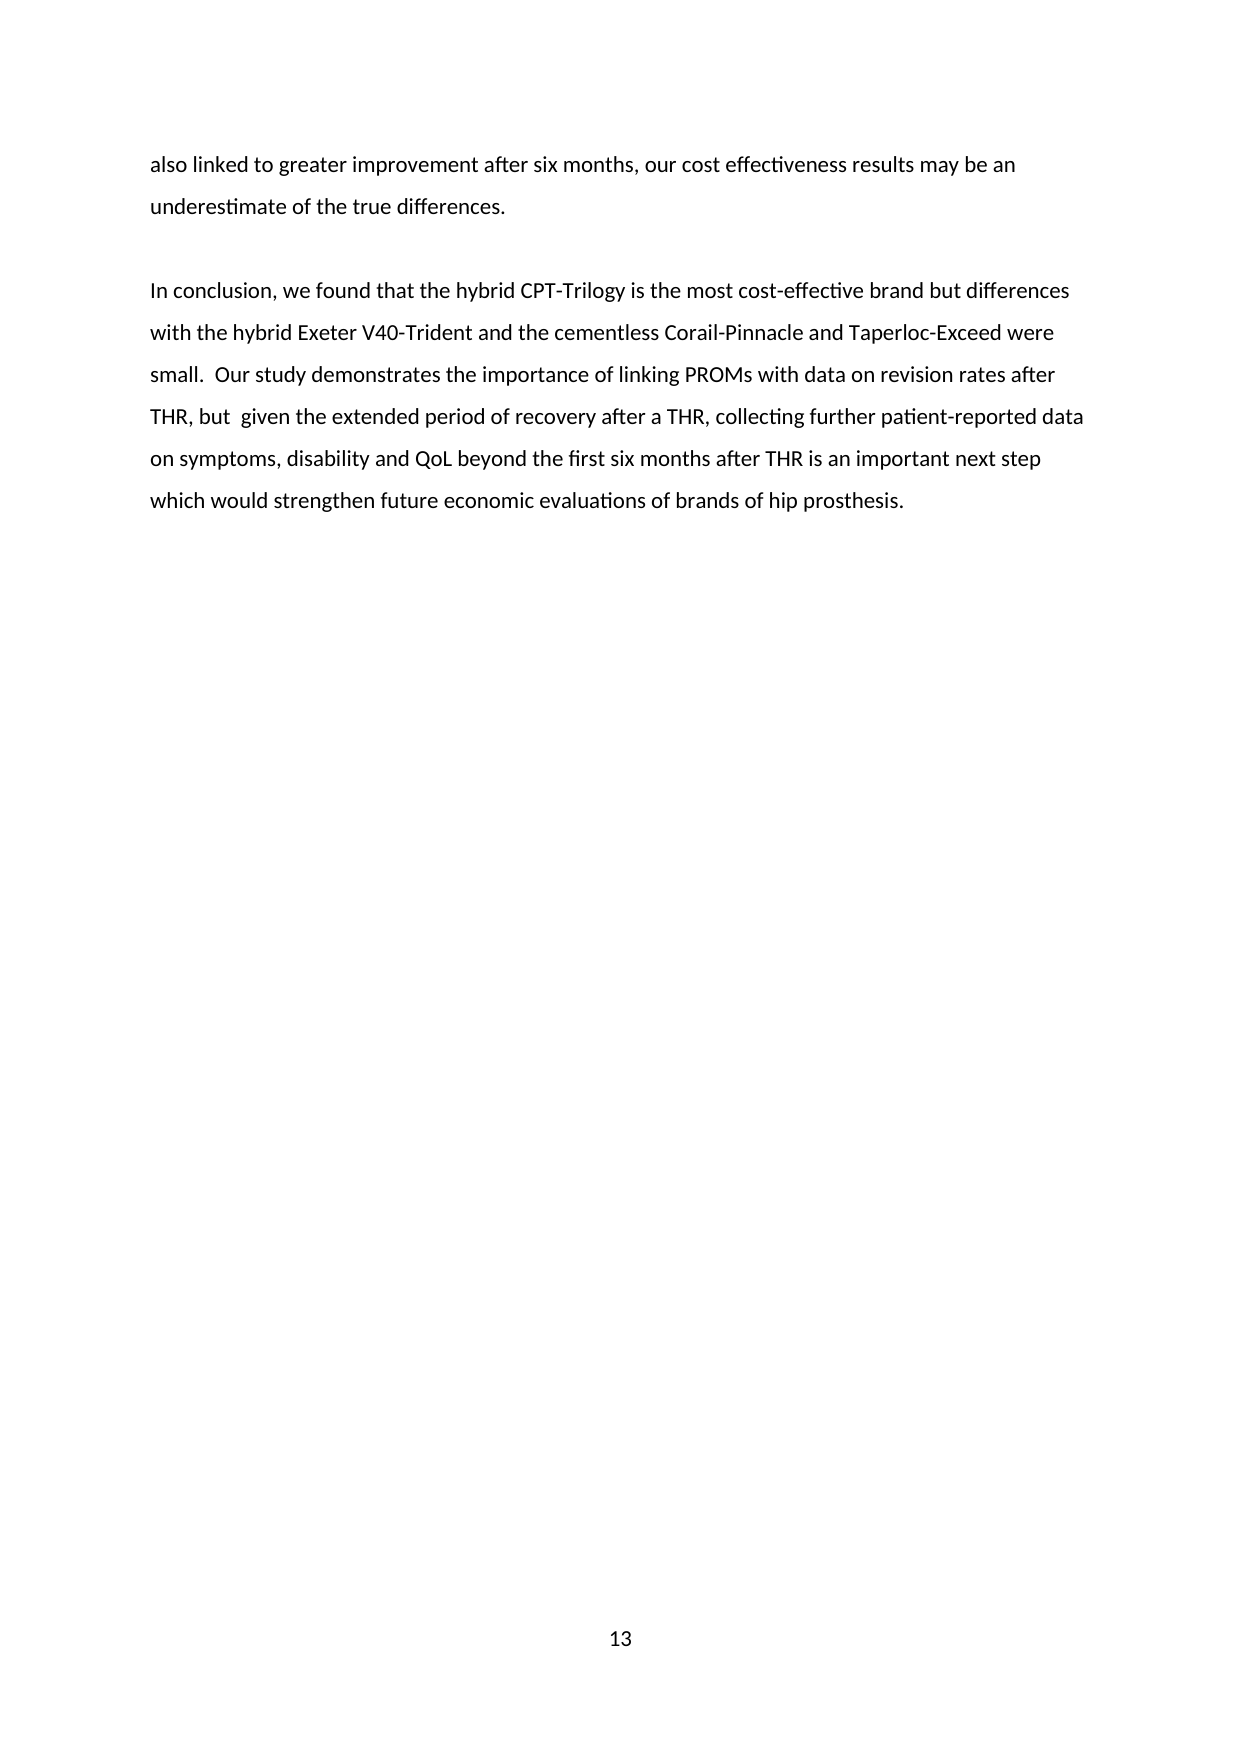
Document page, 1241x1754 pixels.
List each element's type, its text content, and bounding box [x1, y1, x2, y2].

text In conclusion, we found that the hybrid CPT-Trilogy is the most cost-effective brand but differences with the hybrid Exeter V40-Trident and the cementless Corail-Pinnacle and Taperloc-Exceed were small. Our study demonstrates the importance of linking PROMs with data on revision rates after THR, but given the extended period of recovery after a THR, collecting further patient-reported data on symptoms, disability and QoL beyond the first six months after THR is an important next step which would strengthen future economic evaluations of brands of hip prosthesis. [150, 276, 1090, 514]
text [150, 150, 1090, 220]
